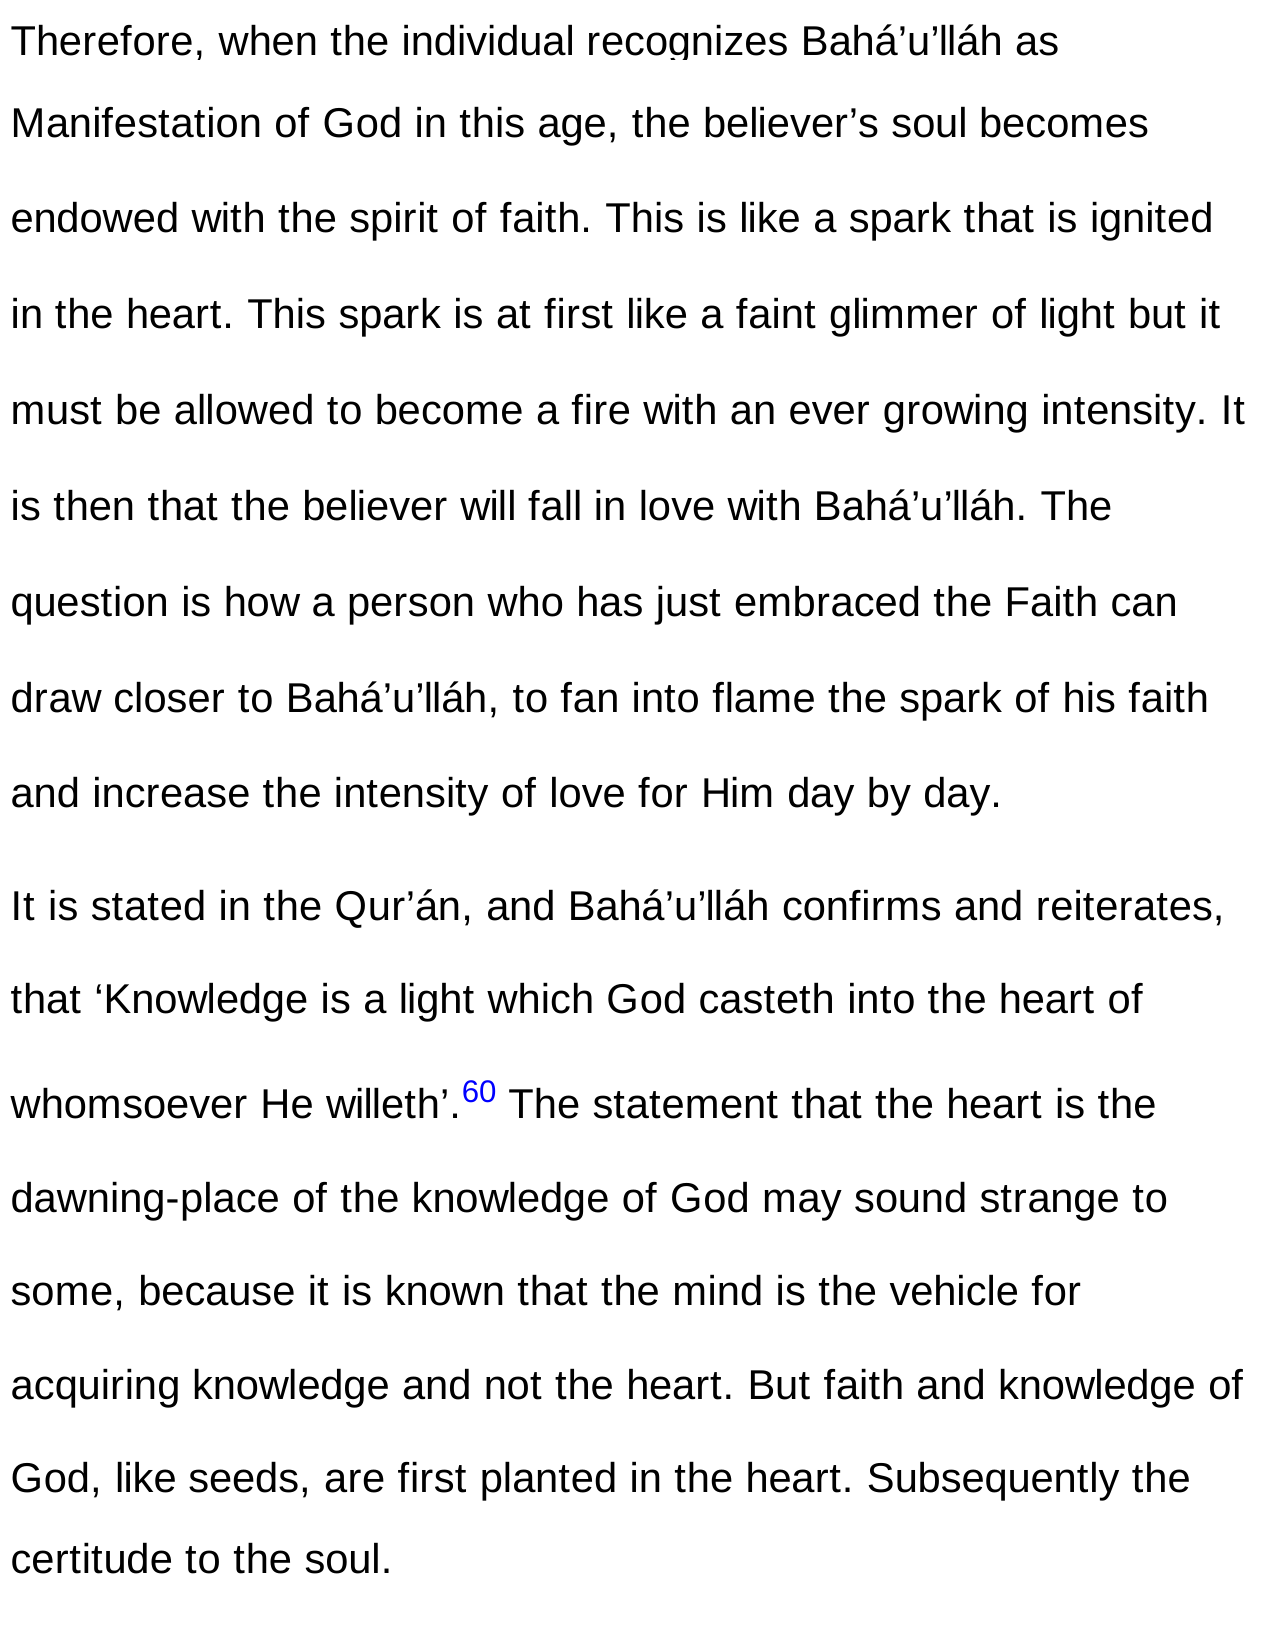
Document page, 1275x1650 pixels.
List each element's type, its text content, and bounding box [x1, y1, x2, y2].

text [10, 881, 1259, 1502]
text Manifestation of God in this age, the believer’s soul becomes endowed with the spirit of faith. This is like a spark that is ignited in the heart. This spark is at first like a faint glimmer of light but it must be allowed to become a fire with an ever growing intensity. It is then that the believer will fall in love with Bahá’u’lláh. The question is how a person who has just embraced the Faith can draw closer to Bahá’u’lláh, to fan into flame the spark of his faith and increase the intensity of love for Him day by day. [10, 98, 1250, 817]
